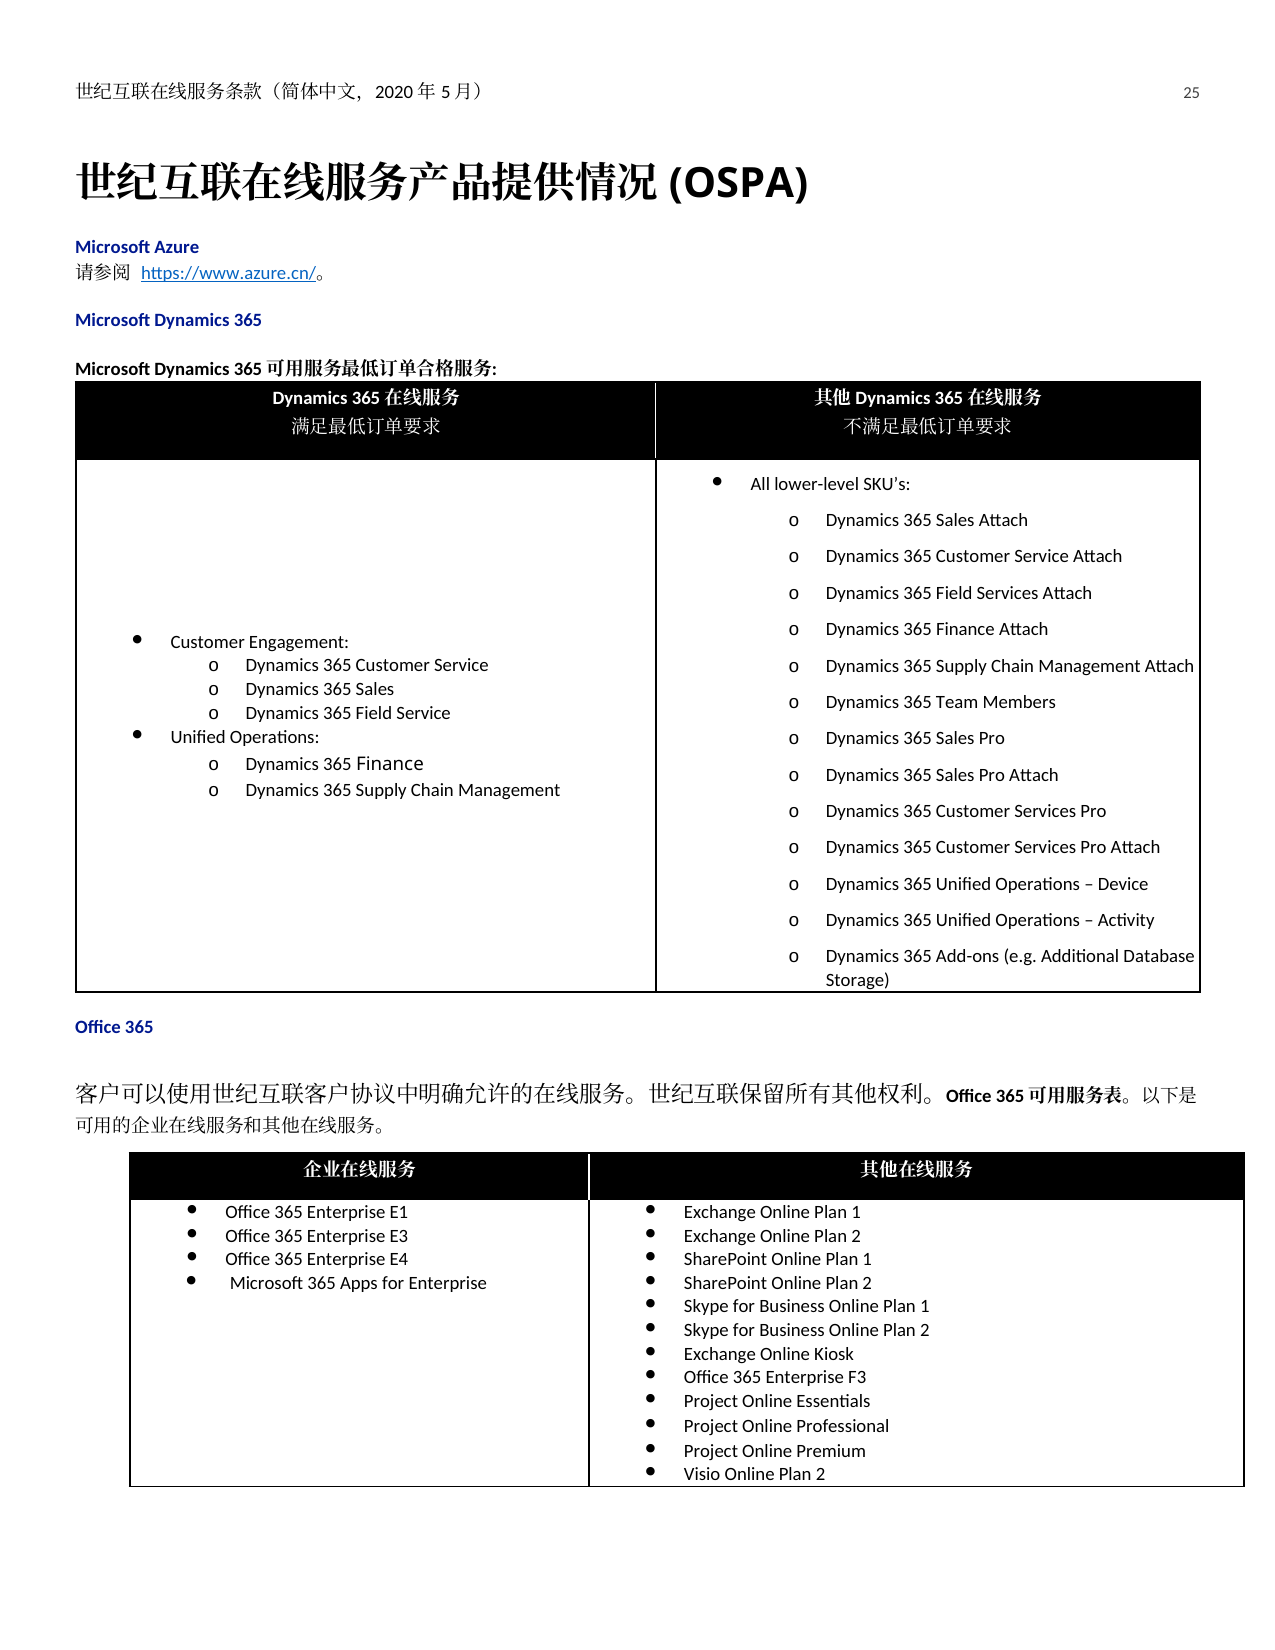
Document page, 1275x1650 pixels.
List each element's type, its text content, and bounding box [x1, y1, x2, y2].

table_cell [131, 1200, 588, 1486]
subtitle Microsoft Dynamics 365 [75, 308, 1200, 331]
list Microsoft Dynamics 365 可用服务最低订单合格服务: [75, 354, 1200, 381]
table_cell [590, 1200, 1243, 1486]
subtitle Office 365 [75, 1015, 1200, 1038]
list 请参阅 https://www.azure.cn/。 [75, 258, 1200, 285]
table_header Dynamics 365 在线服务 满足最低订单要求 [77, 383, 655, 458]
subtitle 世纪互联在线服务产品提供情况 (OSPA) [75, 150, 1200, 210]
table_header 其他Dynamics 365在线服务 不满足最低订单要求 [656, 383, 1199, 458]
table_cell Customer Engagement: Dynamics 365 Customer Service Dynamics 365 Sales Dynamics 365 Field Service Unified Operations: Dynamics 365 Finance Dynamics 365 Supply Chain Management [77, 460, 655, 991]
subtitle Microsoft Azure [75, 235, 1200, 258]
table_cell All lower-level SKU’s: Dynamics 365 Sales Attach Dynamics 365 Customer Service Attach Dynamics 365 Field Services Attach Dynamics 365 Finance Attach Dynamics 365 Supply Chain Management Attach Dynamics 365 Team Members Dynamics 365 Sales Pro Dynamics 365 Sales Pro Attach Dynamics 365 Customer Services Pro Dynamics 365 Customer Services Pro Attach Dynamics 365 Unified Operations – Device Dynamics 365 Unified Operations – Activity Dynamics 365 Add-ons (e.g. Additional Database Storage) [657, 460, 1199, 991]
table_header 其他在线服务 [590, 1154, 1243, 1200]
table_header 企业在线服务 [131, 1154, 588, 1200]
text 客户可以使用世纪互联客户协议中明确允许的在线服务。世纪互联保留所有其他权利。Office 365 可用服务表。以下是可用的企业在线服务和其他在线服务。 [75, 1076, 1200, 1138]
